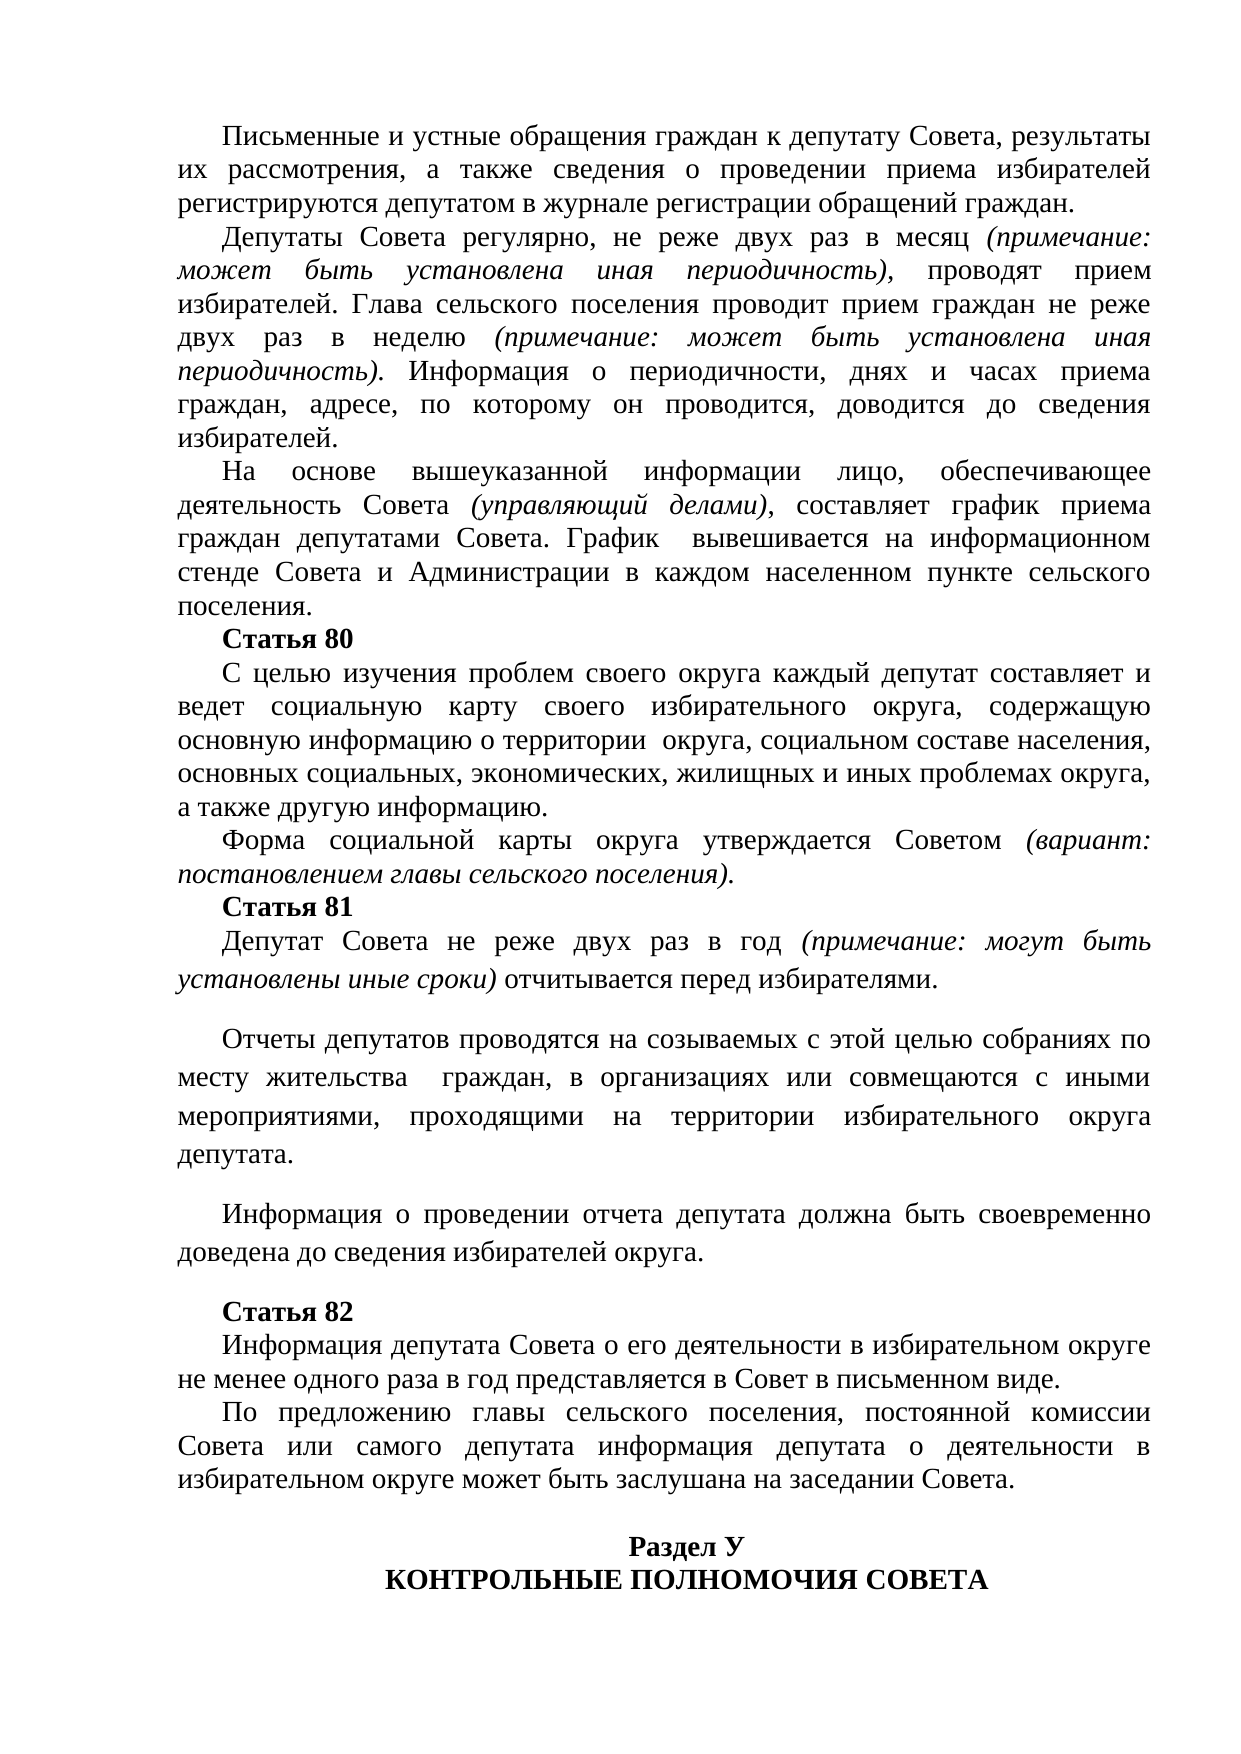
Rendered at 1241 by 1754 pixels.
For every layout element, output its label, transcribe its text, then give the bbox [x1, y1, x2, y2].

text Отчеты депутатов проводятся на созываемых с этой целью собраниях по месту жительства граждан, в организациях или совмещаются с иными мероприятиями, проходящими на территории избирательного округа депутата. [177, 1021, 1152, 1170]
subtitle Раздел У [177, 1529, 1152, 1562]
text Письменные и устные обращения граждан к депутату Совета, результаты их рассмотрения, а также сведения о проведении приема избирателей регистрируются депутатом в журнале регистрации обращений граждан. [177, 118, 1152, 219]
text По предложению главы сельского поселения, постоянной комиссии Совета или самого депутата информация депутата о деятельности в избирательном округе может быть заслушана на заседании Совета. [177, 1394, 1152, 1495]
text Депутаты Совета регулярно, не реже двух раз в месяц (примечание: может быть установлена иная периодичность), проводят прием избирателей. Глава сельского поселения проводит прием граждан не реже двух раз в неделю (примечание: может быть установлена иная периодичность). Информация о периодичности, днях и часах приема граждан, адресе, по которому он проводится, доводится до сведения избирателей. [177, 219, 1152, 453]
text Статья 80 [177, 621, 1152, 655]
text Информация депутата Совета о его деятельности в избирательном округе не менее одного раза в год представляется в Совет в письменном виде. [177, 1327, 1152, 1394]
text Депутат Совета не реже двух раз в год (примечание: могут быть установлены иные сроки) отчитывается перед избирателями. [177, 923, 1152, 995]
text Статья 81 [177, 889, 1152, 923]
text Форма социальной карты округа утверждается Советом (вариант: постановлением главы сельского поселения). [177, 822, 1152, 889]
text Информация о проведении отчета депутата должна быть своевременно доведена до сведения избирателей округа. [177, 1196, 1152, 1268]
text Статья 82 [177, 1294, 1152, 1327]
subtitle КОНТРОЛЬНЫЕ ПОЛНОМОЧИЯ СОВЕТА [177, 1562, 1152, 1596]
text С целью изучения проблем своего округа каждый депутат составляет и ведет социальную карту своего избирательного округа, содержащую основную информацию о территории округа, социальном составе населения, основных социальных, экономических, жилищных и иных проблемах округа, а также другую информацию. [177, 655, 1152, 822]
text На основе вышеуказанной информации лицо, обеспечивающее деятельность Совета (управляющий делами), составляет график приема граждан депутатами Совета. График вывешивается на информационном стенде Совета и Администрации в каждом населенном пункте сельского поселения. [177, 453, 1152, 621]
